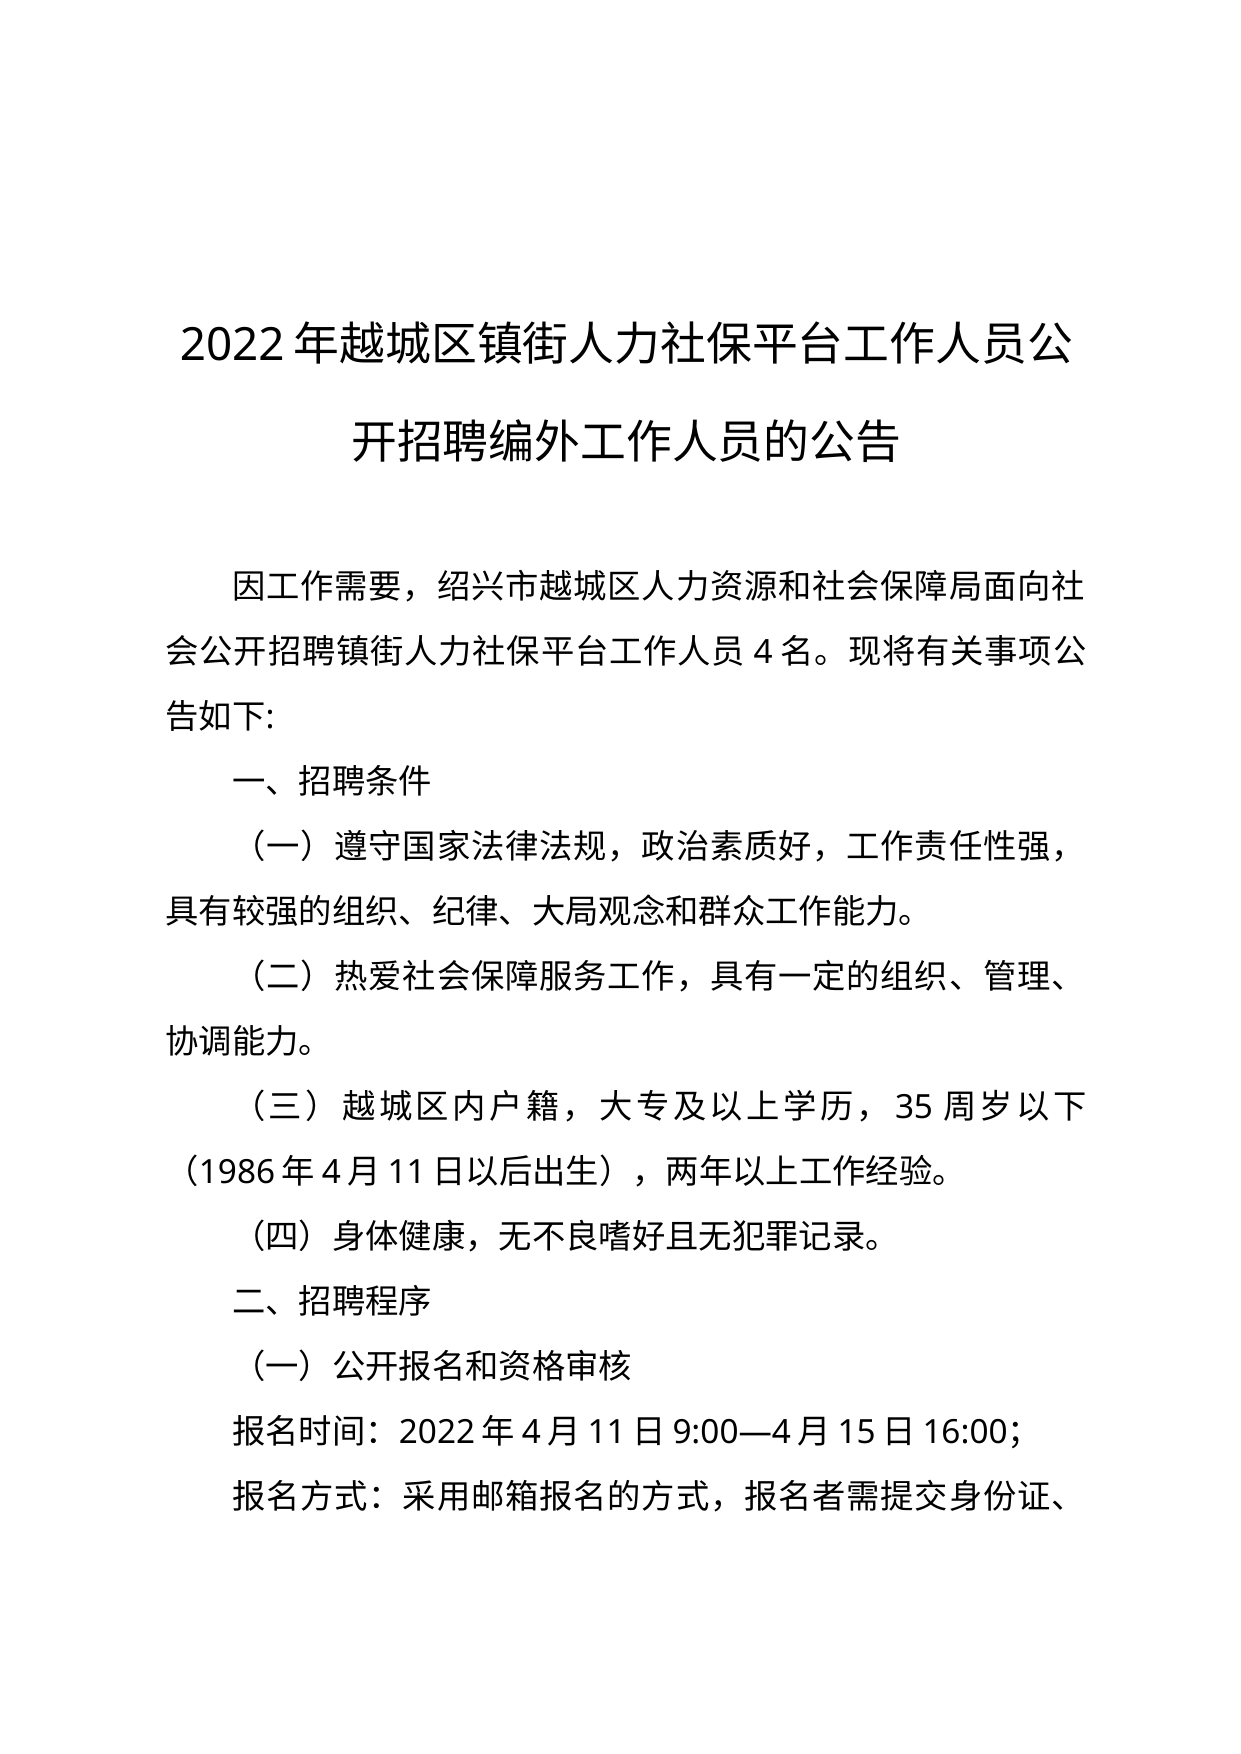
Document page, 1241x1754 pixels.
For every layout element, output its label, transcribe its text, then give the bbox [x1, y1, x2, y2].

text 因工作需要，绍兴市越城区人力资源和社会保障局面向社会公开招聘镇街人力社保平台工作人员4名。现将有关事项公告如下: [165, 552, 1087, 747]
text 一、招聘条件 [165, 747, 1087, 812]
text （一）遵守国家法律法规，政治素质好，工作责任性强，具有较强的组织、纪律、大局观念和群众工作能力。 [165, 812, 1087, 942]
text 2022年越城区镇街人力社保平台工作人员公开招聘编外工作人员的公告 [165, 292, 1087, 487]
text 报名时间：2022年4月11日9:00—4月15日16:00； [165, 1397, 1087, 1462]
text （四）身体健康，无不良嗜好且无犯罪记录。 [165, 1202, 1087, 1267]
text （二）热爱社会保障服务工作，具有一定的组织、管理、协调能力。 [165, 942, 1087, 1072]
text （三）越城区内户籍，大专及以上学历，35周岁以下（1986年4月11日以后出生），两年以上工作经验。 [165, 1072, 1087, 1202]
text 二、招聘程序 [165, 1267, 1087, 1332]
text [165, 1462, 1087, 1527]
text （一）公开报名和资格审核 [165, 1332, 1087, 1397]
